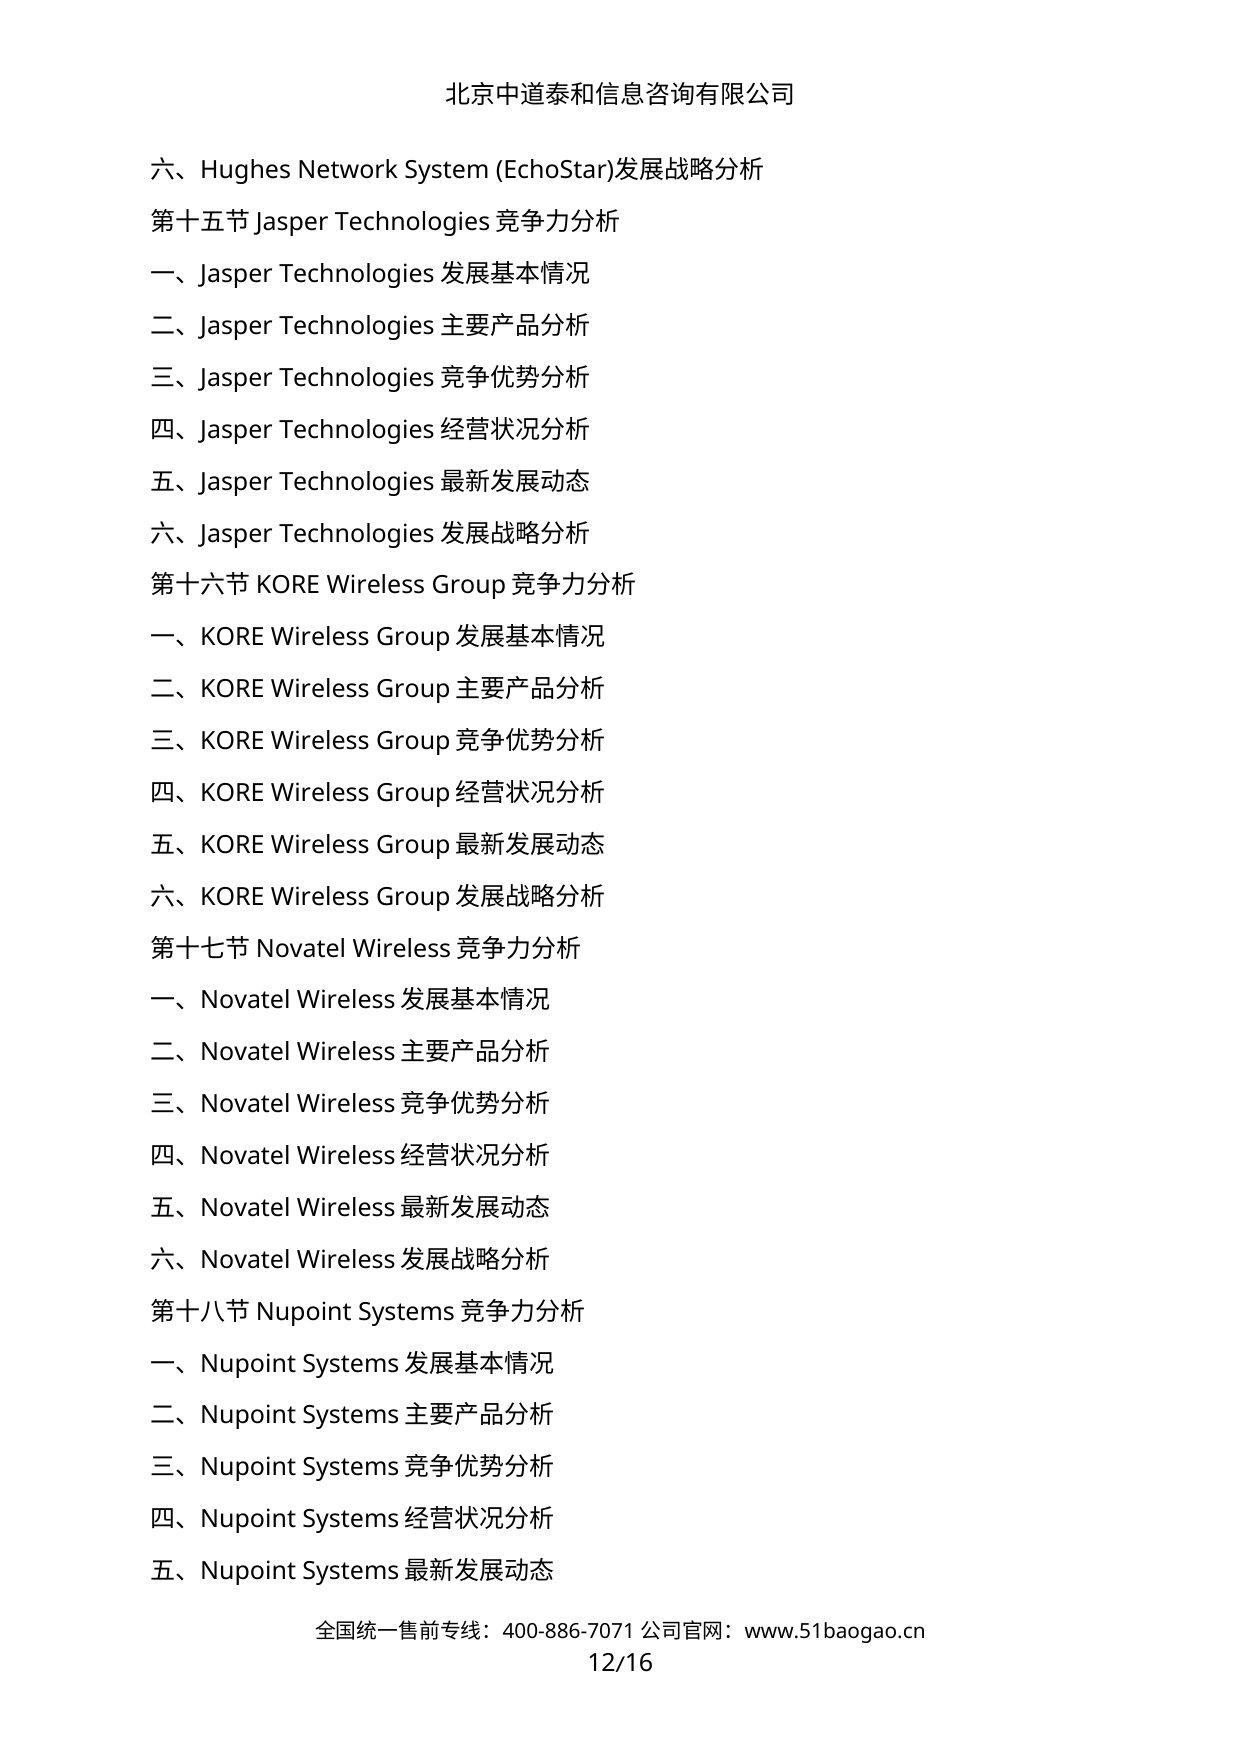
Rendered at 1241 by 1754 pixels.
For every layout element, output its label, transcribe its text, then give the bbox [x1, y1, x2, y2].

text 六、Jasper Technologies发展战略分析 [150, 513, 1090, 549]
text 第十六节 KORE Wireless Group竞争力分析 [150, 565, 1090, 601]
text 五、KORE Wireless Group最新发展动态 [150, 824, 1090, 861]
text 四、Novatel Wireless经营状况分析 [150, 1136, 1090, 1172]
text 第十五节 Jasper Technologies竞争力分析 [150, 202, 1090, 238]
text 一、Nupoint Systems发展基本情况 [150, 1343, 1090, 1379]
text 五、Nupoint Systems最新发展动态 [150, 1551, 1090, 1587]
text 三、Novatel Wireless竞争优势分析 [150, 1084, 1090, 1120]
text 第十七节 Novatel Wireless竞争力分析 [150, 928, 1090, 964]
text 二、KORE Wireless Group主要产品分析 [150, 669, 1090, 705]
text 五、Novatel Wireless最新发展动态 [150, 1187, 1090, 1224]
text 第十八节 Nupoint Systems竞争力分析 [150, 1291, 1090, 1327]
text 四、KORE Wireless Group经营状况分析 [150, 772, 1090, 809]
text 四、Nupoint Systems经营状况分析 [150, 1499, 1090, 1535]
text 一、Novatel Wireless发展基本情况 [150, 980, 1090, 1016]
text 六、KORE Wireless Group发展战略分析 [150, 876, 1090, 912]
text 二、Jasper Technologies主要产品分析 [150, 306, 1090, 342]
text 四、Jasper Technologies经营状况分析 [150, 409, 1090, 446]
text 六、Hughes Network System (EchoStar)发展战略分析 [150, 150, 1090, 186]
text 一、Jasper Technologies发展基本情况 [150, 254, 1090, 290]
text 三、Nupoint Systems竞争优势分析 [150, 1447, 1090, 1483]
text 二、Nupoint Systems主要产品分析 [150, 1395, 1090, 1431]
text 六、Novatel Wireless发展战略分析 [150, 1239, 1090, 1276]
text 三、KORE Wireless Group竞争优势分析 [150, 721, 1090, 757]
text 五、Jasper Technologies最新发展动态 [150, 461, 1090, 497]
text 一、KORE Wireless Group发展基本情况 [150, 617, 1090, 653]
text 三、Jasper Technologies竞争优势分析 [150, 357, 1090, 394]
text 二、Novatel Wireless主要产品分析 [150, 1032, 1090, 1068]
